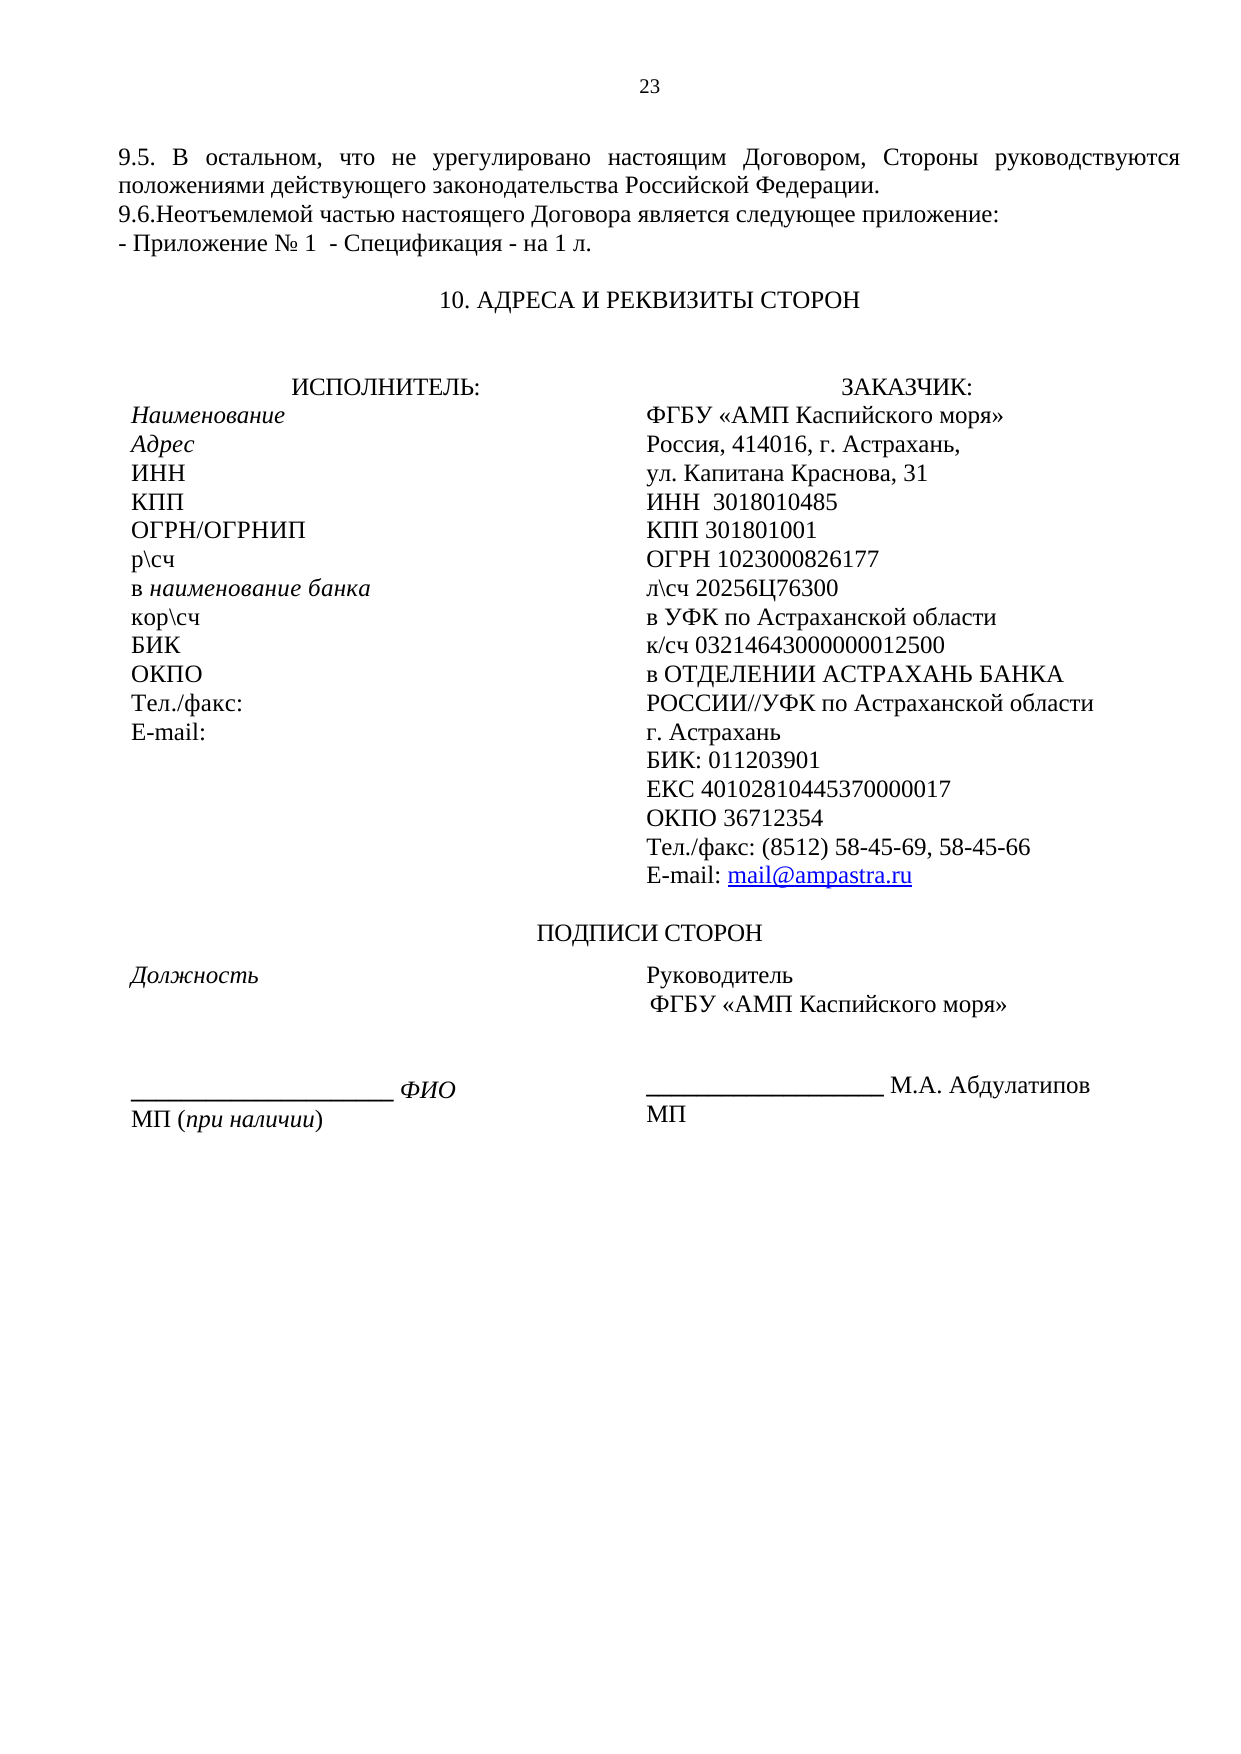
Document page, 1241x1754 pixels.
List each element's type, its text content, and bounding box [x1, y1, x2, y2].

table_header ЗАКАЗЧИК: ФГБУ «АМП Каспийского моря» Россия, 414016, г. Астрахань, ул. Капитана Краснова, 31 ИНН 3018010485 КПП 301801001 ОГРН 1023000826177 л\сч 20256Ц76300 в УФК по Астраханской области к/сч 03214643000000012500 в ОТДЕЛЕНИИ АСТРАХАНЬ БАНКА РОССИИ//УФК по Астраханской области г. Астрахань БИК: 011203901 ЕКС 40102810445370000017 ОКПО 36712354 Тел./факс: (8512) 58-45-69, 58-45-66 E-mail: mail@ampastra.ru [635, 343, 1180, 918]
text 10. АДРЕСА И РЕКВИЗИТЫ СТОРОН [118, 285, 1181, 314]
table_cell Должность _____________________ ФИО МП (при наличии) [120, 960, 635, 1161]
text 9.6.Неотъемлемой частью настоящего Договора является следующее приложение: [118, 199, 1181, 228]
table_header ИСПОЛНИТЕЛЬ: Наименование Адрес ИНН КПП ОГРН/ОГРНИП р\сч в наименование банка кор\сч БИК ОКПО Тел./факс: E-mail: [120, 343, 635, 918]
text 9.5. В остальном, что не урегулировано настоящим Договором, Стороны руководствуются положениями действующего законодательства Российской Федерации. [118, 142, 1181, 199]
text - Приложение № 1 - Спецификация - на 1 л. [118, 228, 1181, 257]
table_cell Руководитель ФГБУ «АМП Каспийского моря» ___________________ М.А. Абдулатипов МП [635, 960, 1180, 1161]
table_cell ПОДПИСИ СТОРОН [120, 918, 1180, 960]
